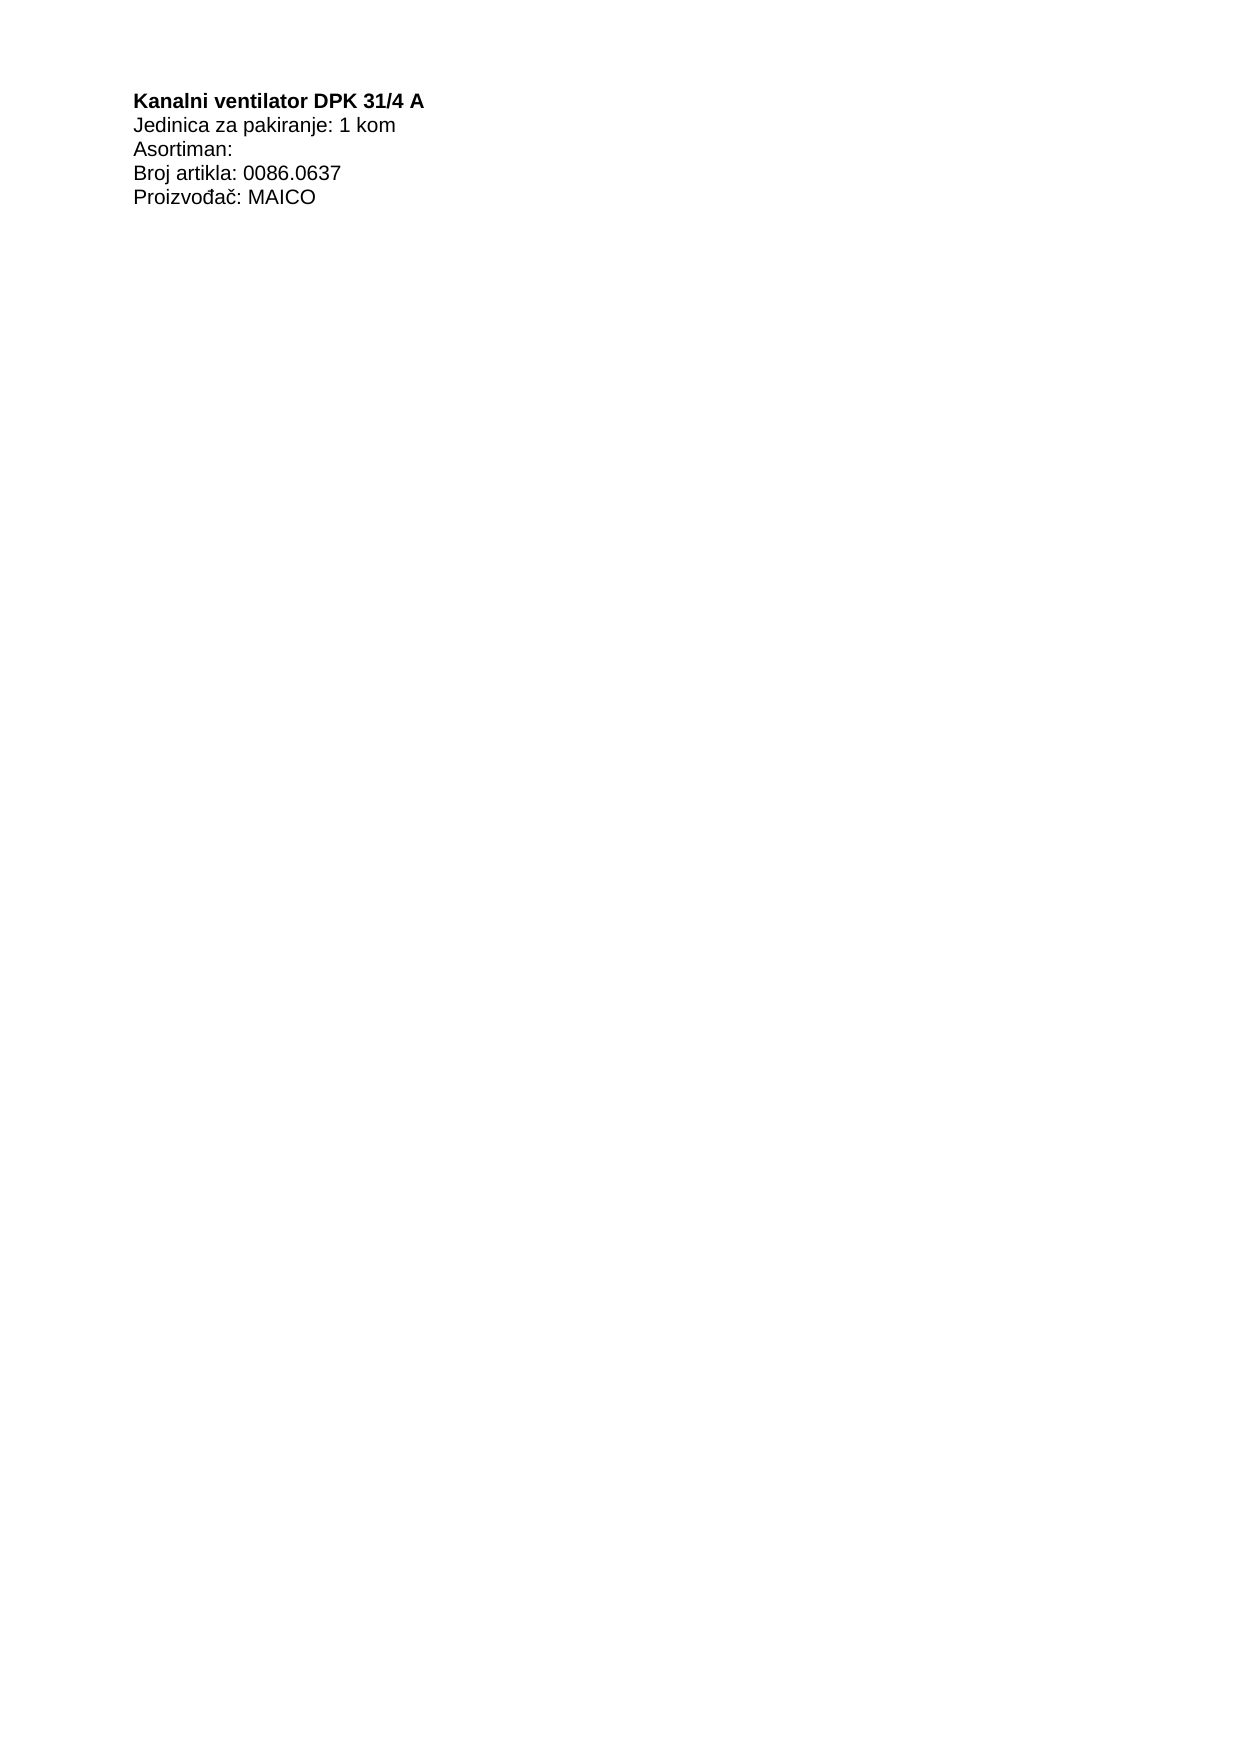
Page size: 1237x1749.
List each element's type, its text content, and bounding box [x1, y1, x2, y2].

text Kanalni ventilator DPK 31/4 AJedinica za pakiranje: 1 komAsortiman: Broj artikla: 0086.0637Proizvođač: MAICO [133, 89, 1148, 208]
